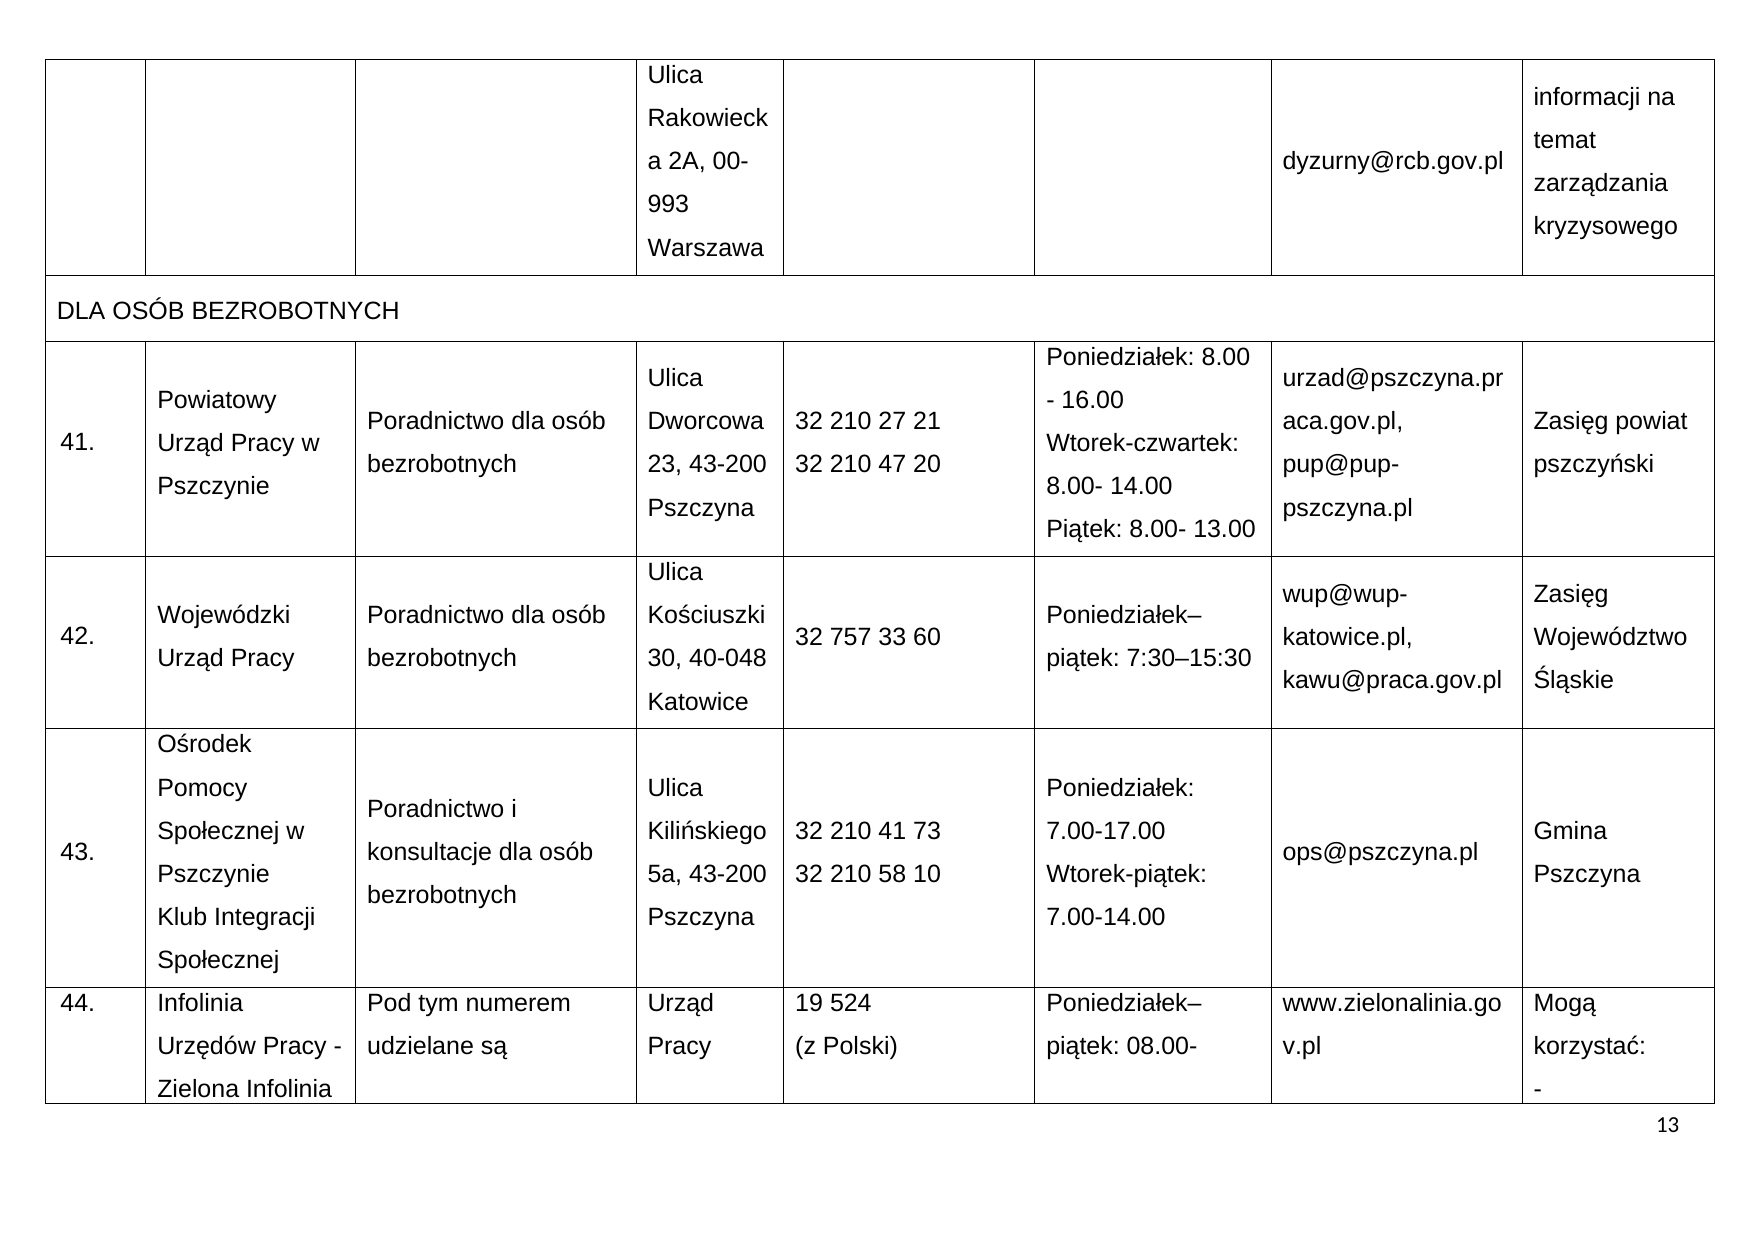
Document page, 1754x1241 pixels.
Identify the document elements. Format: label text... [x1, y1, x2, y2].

table_cell DLA OSÓB BEZROBOTNYCH [46, 276, 1714, 341]
table_cell [46, 60, 145, 274]
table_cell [1035, 60, 1271, 274]
table_cell Wojewódzki Urząd Pracy [146, 557, 355, 728]
table_cell Poniedziałek– piątek: 7:30–15:30 [1035, 557, 1271, 728]
table_cell [46, 342, 145, 556]
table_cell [146, 988, 355, 1103]
table_cell Zasięg powiat pszczyński [1523, 342, 1714, 556]
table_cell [637, 60, 783, 274]
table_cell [146, 60, 355, 274]
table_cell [1523, 988, 1714, 1103]
table_cell [46, 557, 145, 728]
table_cell urzad@pszczyna.praca.gov.pl, pup@pup-pszczyna.pl [1272, 342, 1522, 556]
table_cell [46, 988, 145, 1103]
table_cell Ulica Kilińskiego 5a, 43-200 Pszczyna [637, 729, 783, 987]
table_cell Poradnictwo i konsultacje dla osób bezrobotnych [356, 729, 636, 987]
table_cell ops@pszczyna.pl [1272, 729, 1522, 987]
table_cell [1272, 60, 1522, 274]
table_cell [784, 988, 1034, 1103]
table_cell Poradnictwo dla osób bezrobotnych [356, 557, 636, 728]
table_cell Poniedziałek: 8.00 - 16.00 Wtorek-czwartek: 8.00- 14.00 Piątek: 8.00- 13.00 [1035, 342, 1271, 556]
table_cell 32 210 41 73 32 210 58 10 [784, 729, 1034, 987]
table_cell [1272, 988, 1522, 1103]
table_cell Ośrodek Pomocy Społecznej w Pszczynie Klub Integracji Społecznej [146, 729, 355, 987]
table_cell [1523, 60, 1714, 274]
table_cell Ulica Kościuszki 30, 40-048 Katowice [637, 557, 783, 728]
table_cell [46, 729, 145, 987]
table_cell Poniedziałek: 7.00-17.00 Wtorek-piątek: 7.00-14.00 [1035, 729, 1271, 987]
table_cell Zasięg Województwo Śląskie [1523, 557, 1714, 728]
table_cell Poradnictwo dla osób bezrobotnych [356, 342, 636, 556]
table_cell 32 757 33 60 [784, 557, 1034, 728]
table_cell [1035, 988, 1271, 1103]
table_cell Gmina Pszczyna [1523, 729, 1714, 987]
table_cell 32 210 27 21 32 210 47 20 [784, 342, 1034, 556]
table_cell Powiatowy Urząd Pracy w Pszczynie [146, 342, 355, 556]
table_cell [784, 60, 1034, 274]
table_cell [356, 60, 636, 274]
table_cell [356, 988, 636, 1103]
table_cell wup@wup-katowice.pl, kawu@praca.gov.pl [1272, 557, 1522, 728]
table_cell Ulica Dworcowa 23, 43-200 Pszczyna [637, 342, 783, 556]
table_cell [637, 988, 783, 1103]
